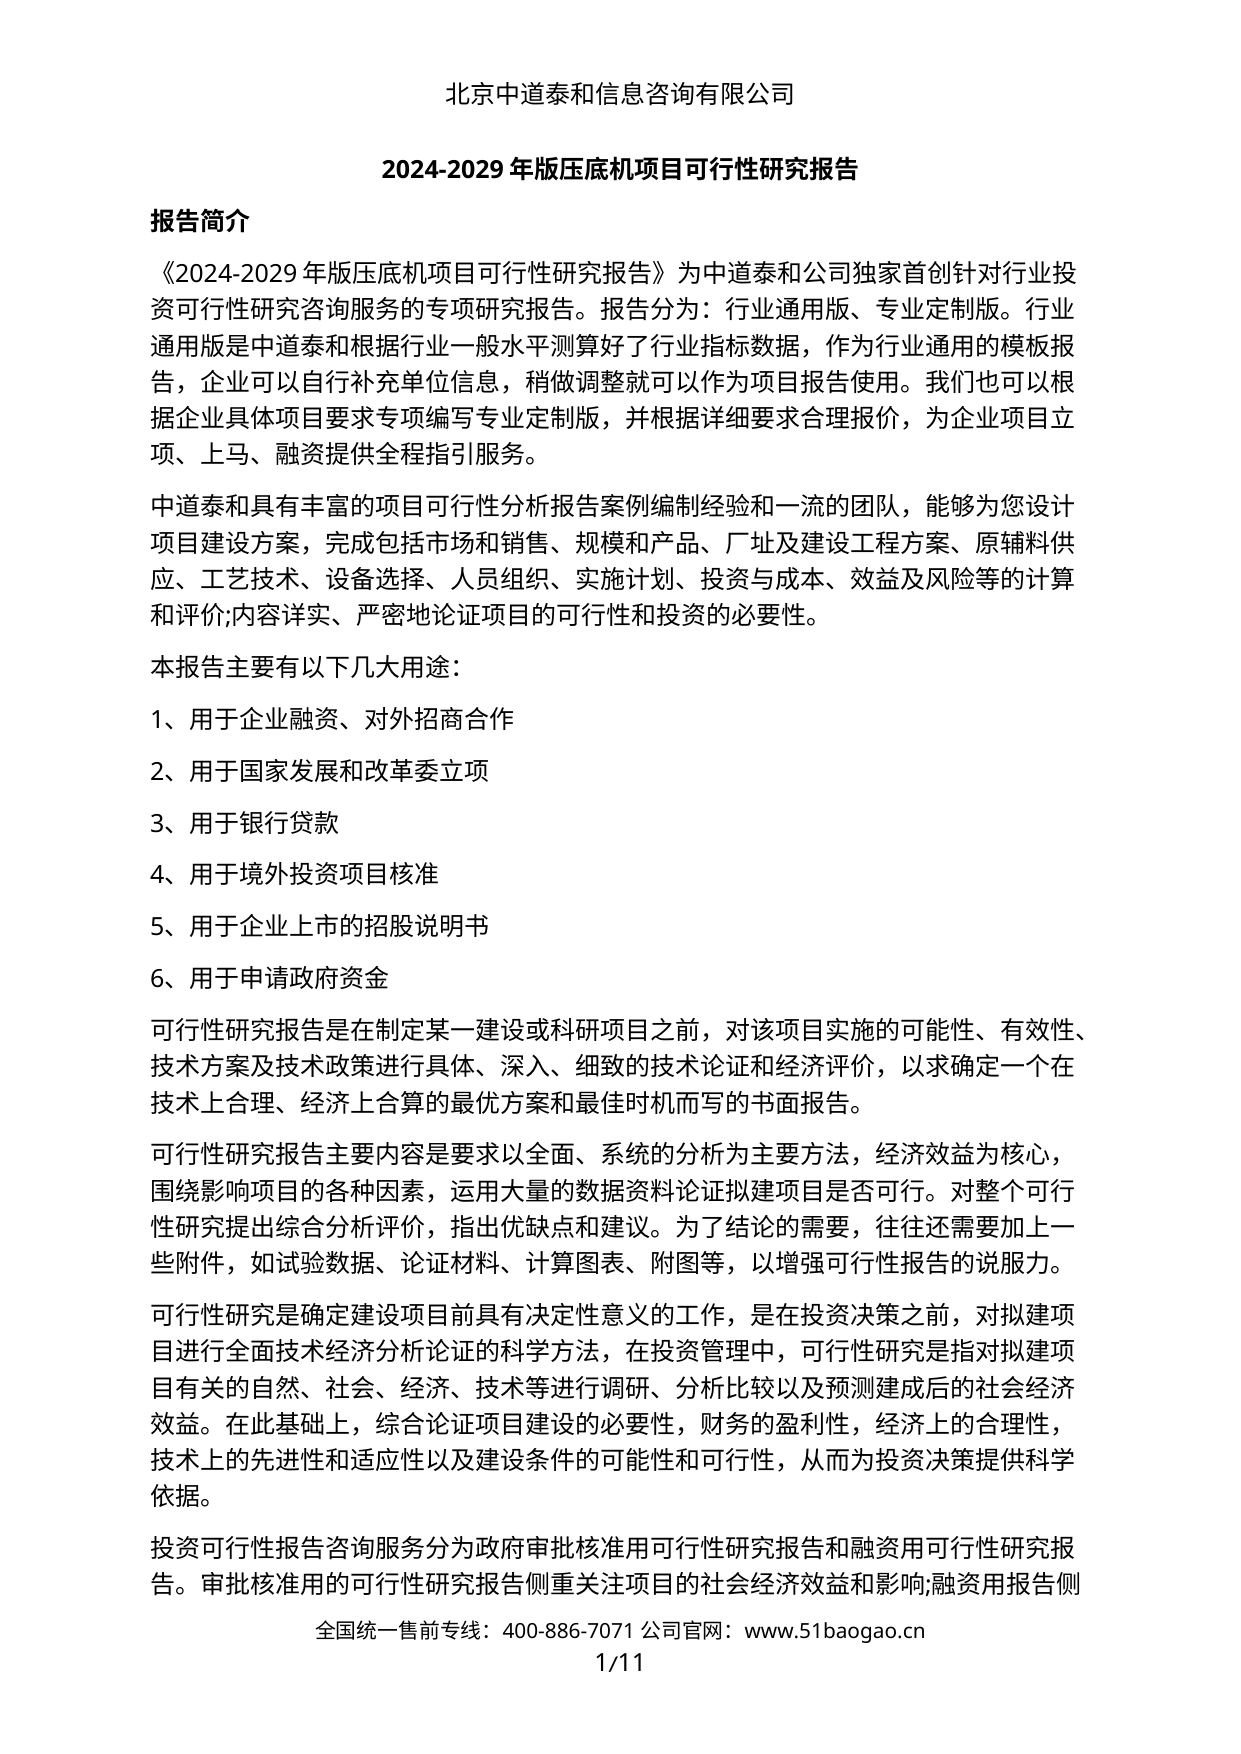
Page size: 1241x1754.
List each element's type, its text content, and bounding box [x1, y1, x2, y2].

text 6、用于申请政府资金 [150, 959, 1090, 995]
text 2、用于国家发展和改革委立项 [150, 751, 1090, 787]
text 4、用于境外投资项目核准 [150, 855, 1090, 891]
text 中道泰和具有丰富的项目可行性分析报告案例编制经验和一流的团队，能够为您设计项目建设方案，完成包括市场和销售、规模和产品、厂址及建设工程方案、原辅料供应、工艺技术、设备选择、人员组织、实施计划、投资与成本、效益及风险等的计算和评价;内容详实、严密地论证项目的可行性和投资的必要性。 [150, 487, 1090, 632]
text 可行性研究报告是在制定某一建设或科研项目之前，对该项目实施的可能性、有效性、技术方案及技术政策进行具体、深入、细致的技术论证和经济评价，以求确定一个在技术上合理、经济上合算的最优方案和最佳时机而写的书面报告。 [150, 1011, 1090, 1119]
text 可行性研究是确定建设项目前具有决定性意义的工作，是在投资决策之前，对拟建项目进行全面技术经济分析论证的科学方法，在投资管理中，可行性研究是指对拟建项目有关的自然、社会、经济、技术等进行调研、分析比较以及预测建成后的社会经济效益。在此基础上，综合论证项目建设的必要性，财务的盈利性，经济上的合理性，技术上的先进性和适应性以及建设条件的可能性和可行性，从而为投资决策提供科学依据。 [150, 1296, 1090, 1513]
text 1、用于企业融资、对外招商合作 [150, 699, 1090, 736]
text 3、用于银行贷款 [150, 803, 1090, 839]
text 5、用于企业上市的招股说明书 [150, 907, 1090, 943]
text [150, 1529, 1090, 1601]
text 报告简介 [150, 202, 1090, 238]
text 可行性研究报告主要内容是要求以全面、系统的分析为主要方法，经济效益为核心，围绕影响项目的各种因素，运用大量的数据资料论证拟建项目是否可行。对整个可行性研究提出综合分析评价，指出优缺点和建议。为了结论的需要，往往还需要加上一些附件，如试验数据、论证材料、计算图表、附图等，以增强可行性报告的说服力。 [150, 1135, 1090, 1280]
text 2024-2029年版压底机项目可行性研究报告 [150, 150, 1090, 186]
text 《2024-2029年版压底机项目可行性研究报告》为中道泰和公司独家首创针对行业投资可行性研究咨询服务的专项研究报告。报告分为：行业通用版、专业定制版。行业通用版是中道泰和根据行业一般水平测算好了行业指标数据，作为行业通用的模板报告，企业可以自行补充单位信息，稍做调整就可以作为项目报告使用。我们也可以根据企业具体项目要求专项编写专业定制版，并根据详细要求合理报价，为企业项目立项、上马、融资提供全程指引服务。 [150, 254, 1090, 471]
text 本报告主要有以下几大用途： [150, 647, 1090, 684]
